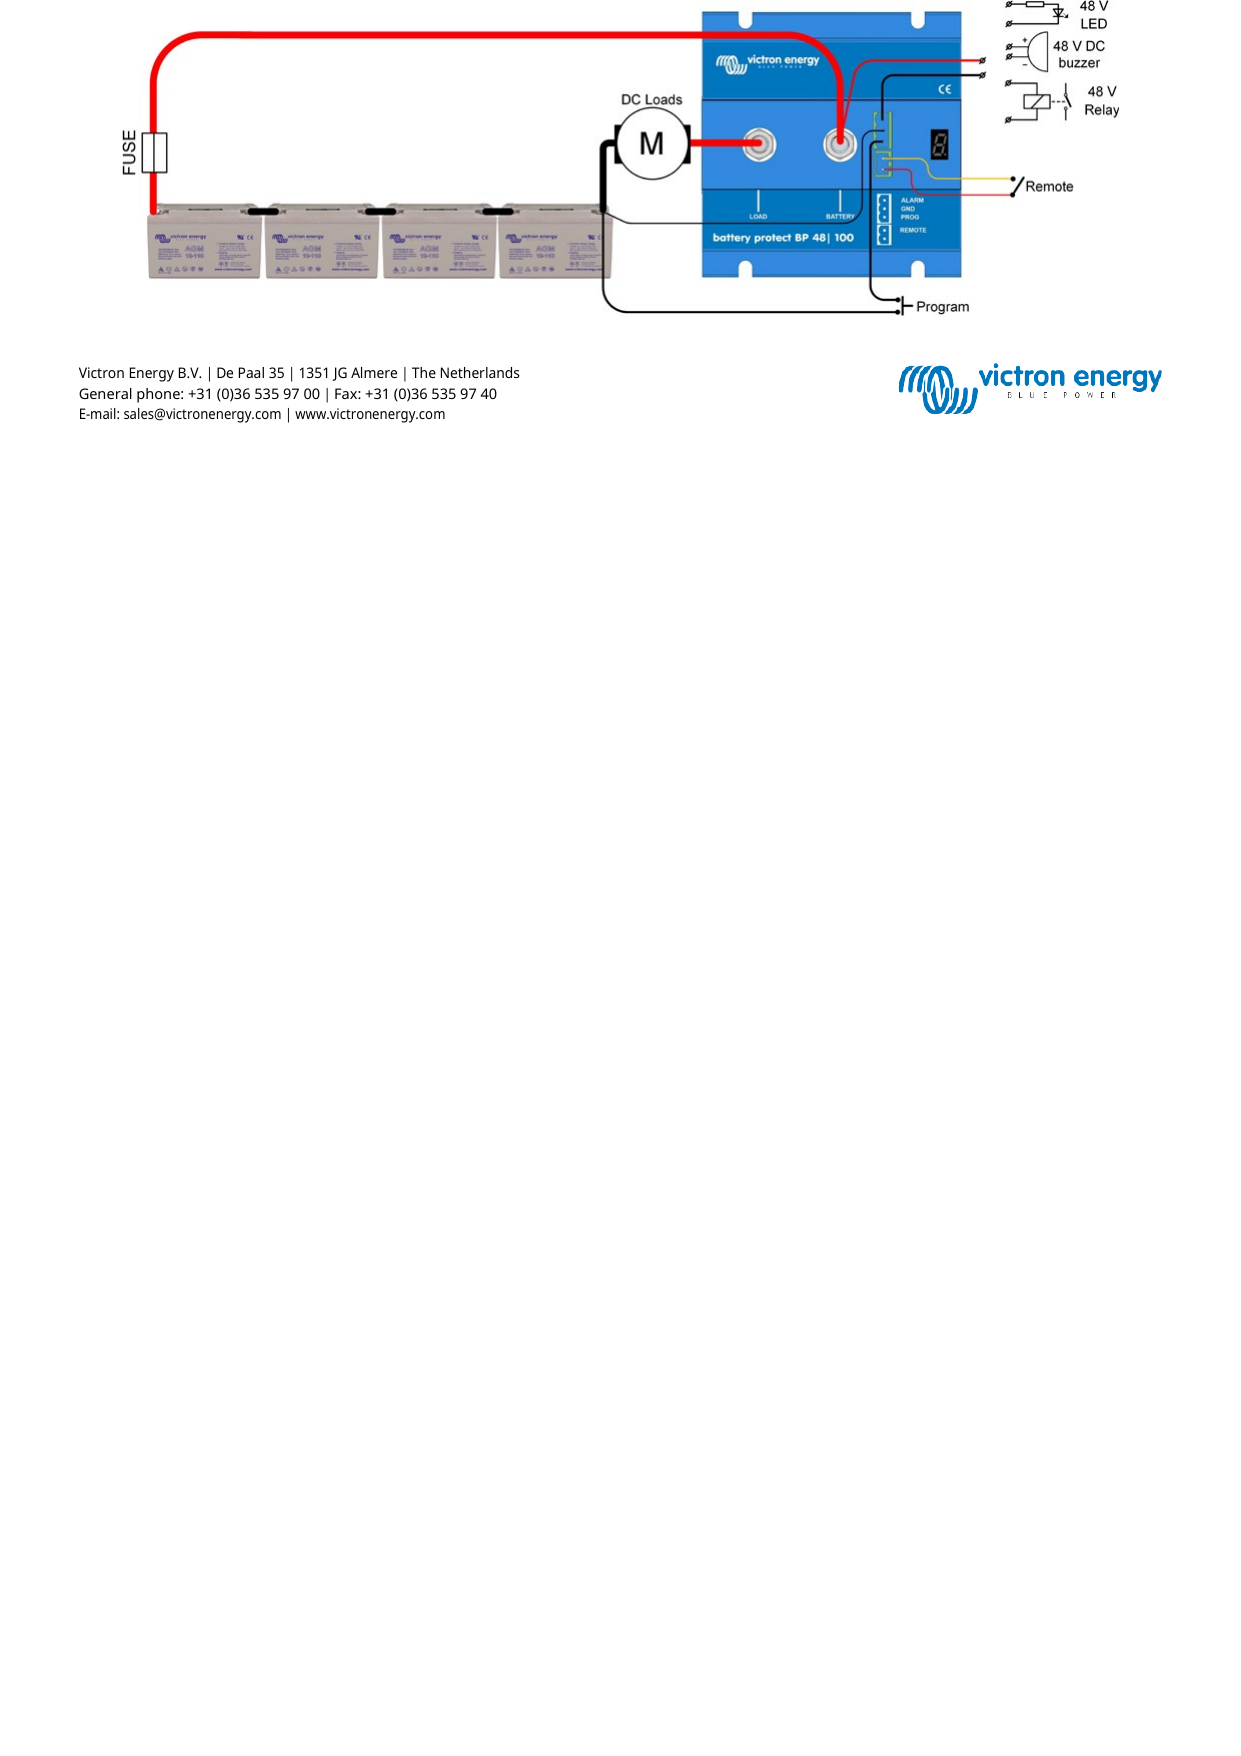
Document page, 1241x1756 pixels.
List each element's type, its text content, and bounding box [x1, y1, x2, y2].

text E-mail: sales@victronenergy.com | www.victronenergy.com [78, 404, 1173, 424]
picture [898, 363, 1162, 414]
text Victron Energy B.V. | De Paal 35 | 1351 JG Almere | The Netherlands General phone: +31 (0)36 535 97 00 | Fax: +31 (0)36 535 97 40 [78, 363, 527, 403]
picture [122, 0, 1120, 317]
